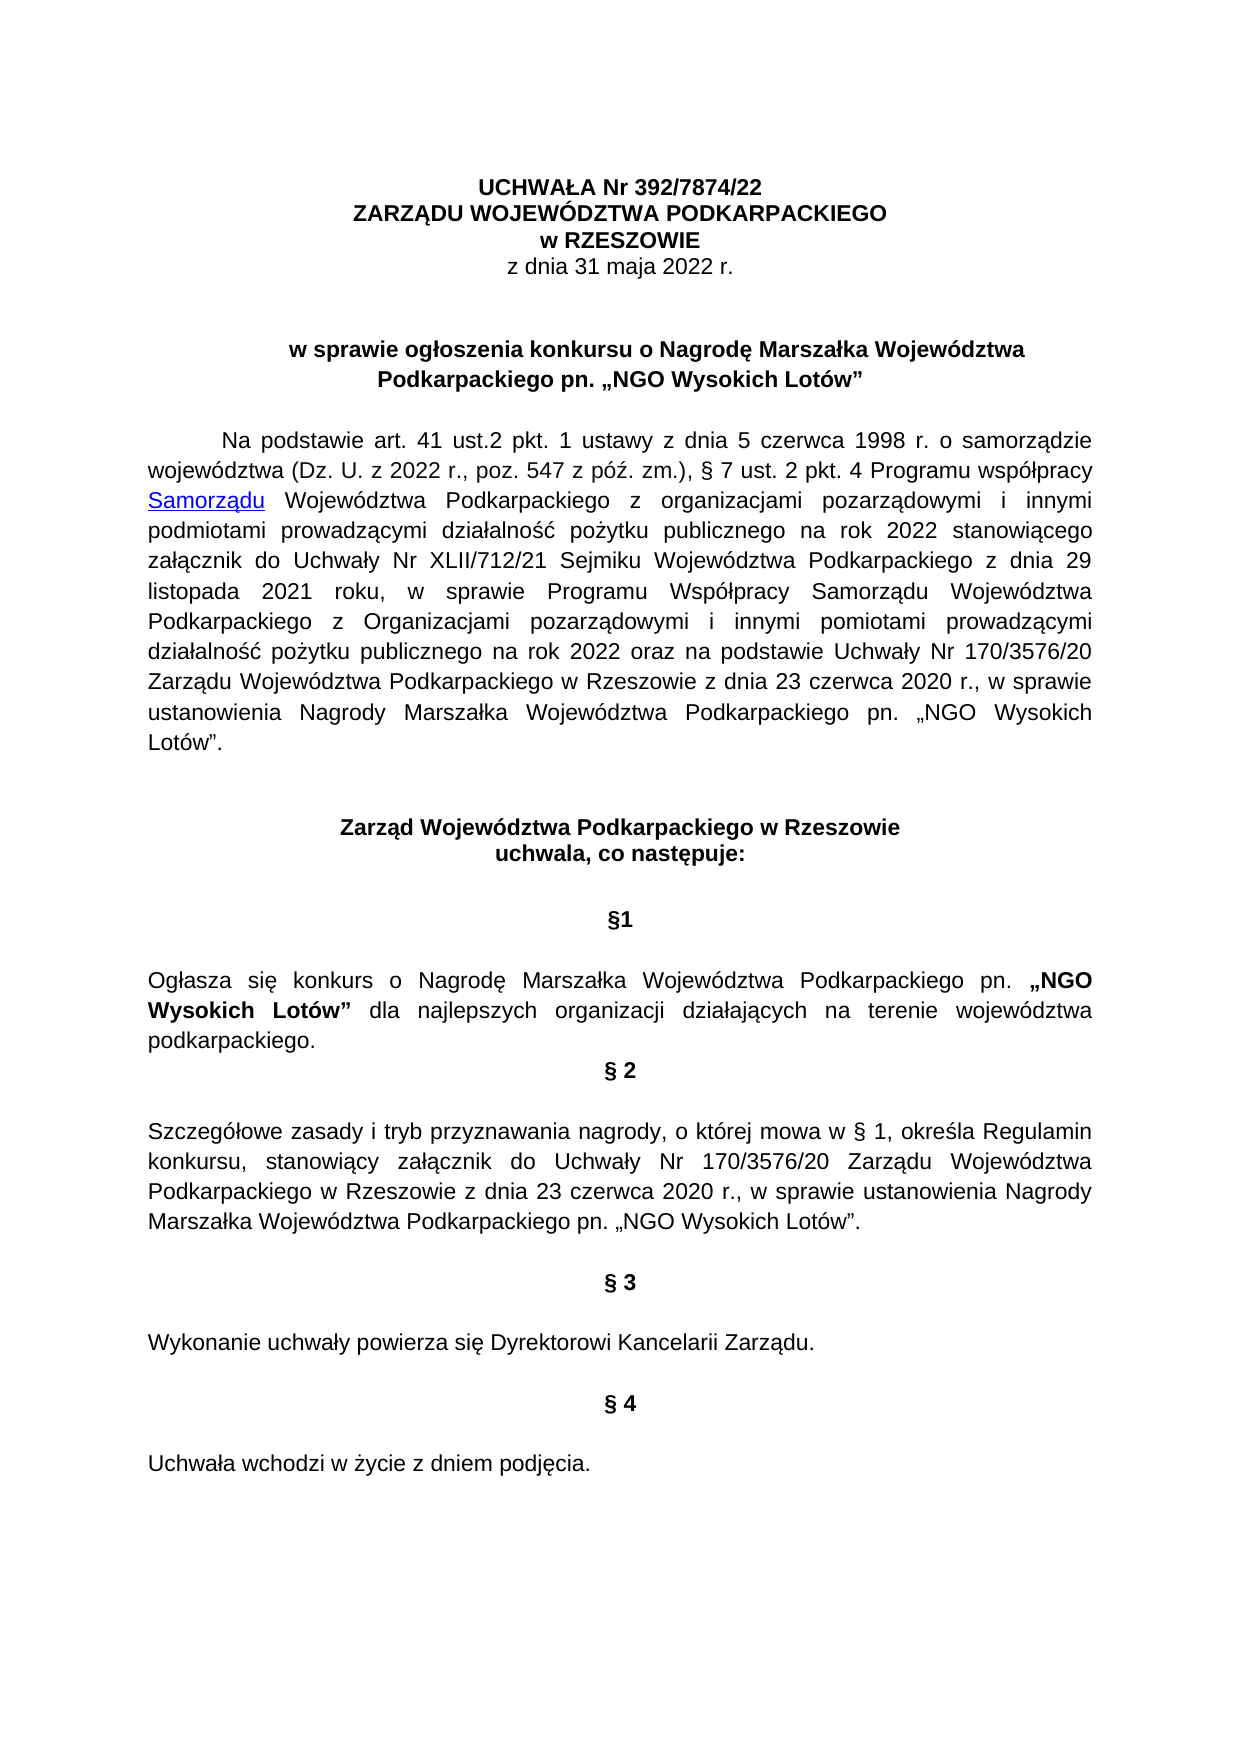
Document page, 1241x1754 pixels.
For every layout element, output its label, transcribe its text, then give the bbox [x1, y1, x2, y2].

text Ogłasza się konkurs o Nagrodę Marszałka Województwa Podkarpackiego pn. „NGO Wysokich Lotów” dla najlepszych organizacji działających na terenie województwa podkarpackiego. [148, 967, 1093, 1053]
text Wykonanie uchwały powierza się Dyrektorowi Kancelarii Zarządu. [148, 1329, 1093, 1355]
text uchwala, co następuje: [148, 840, 1093, 867]
text w sprawie ogłoszenia konkursu o Nagrodę Marszałka Województwa Podkarpackiego pn. „NGO Wysokich Lotów” [148, 336, 1093, 392]
text ZARZĄDU WOJEWÓDZTWA PODKARPACKIEGO [148, 200, 1093, 227]
text w RZESZOWIE [148, 227, 1093, 253]
text Uchwała wchodzi w życie z dniem podjęcia. [148, 1450, 1093, 1476]
text § 4 [148, 1389, 1093, 1416]
text §1 [148, 906, 1093, 932]
text z dnia 31 maja 2022 r. [148, 253, 1093, 279]
text Na podstawie art. 41 ust.2 pkt. 1 ustawy z dnia 5 czerwca 1998 r. o samorządzie województwa (Dz. U. z 2022 r., poz. 547 z póź. zm.), § 7 ust. 2 pkt. 4 Programu współpracy Samorządu Województwa Podkarpackiego z organizacjami pozarządowymi i innymi podmiotami prowadzącymi działalność pożytku publicznego na rok 2022 stanowiącego załącznik do Uchwały Nr XLII/712/21 Sejmiku Województwa Podkarpackiego z dnia 29 listopada 2021 roku, w sprawie Programu Współpracy Samorządu Województwa Podkarpackiego z Organizacjami pozarządowymi i innymi pomiotami prowadzącymi działalność pożytku publicznego na rok 2022 oraz na podstawie Uchwały Nr 170/3576/20 Zarządu Województwa Podkarpackiego w Rzeszowie z dnia 23 czerwca 2020 r., w sprawie ustanowienia Nagrody Marszałka Województwa Podkarpackiego pn. „NGO Wysokich Lotów”. [148, 427, 1093, 755]
text § 2 [148, 1057, 1093, 1083]
text Szczegółowe zasady i tryb przyznawania nagrody, o której mowa w § 1, określa Regulamin konkursu, stanowiący załącznik do Uchwały Nr 170/3576/20 Zarządu Województwa Podkarpackiego w Rzeszowie z dnia 23 czerwca 2020 r., w sprawie ustanowienia Nagrody Marszałka Województwa Podkarpackiego pn. „NGO Wysokich Lotów”. [148, 1118, 1093, 1234]
text § 3 [148, 1269, 1093, 1295]
text UCHWAŁA Nr 392/7874/22 [148, 174, 1093, 200]
text Zarząd Województwa Podkarpackiego w Rzeszowie [148, 814, 1093, 840]
